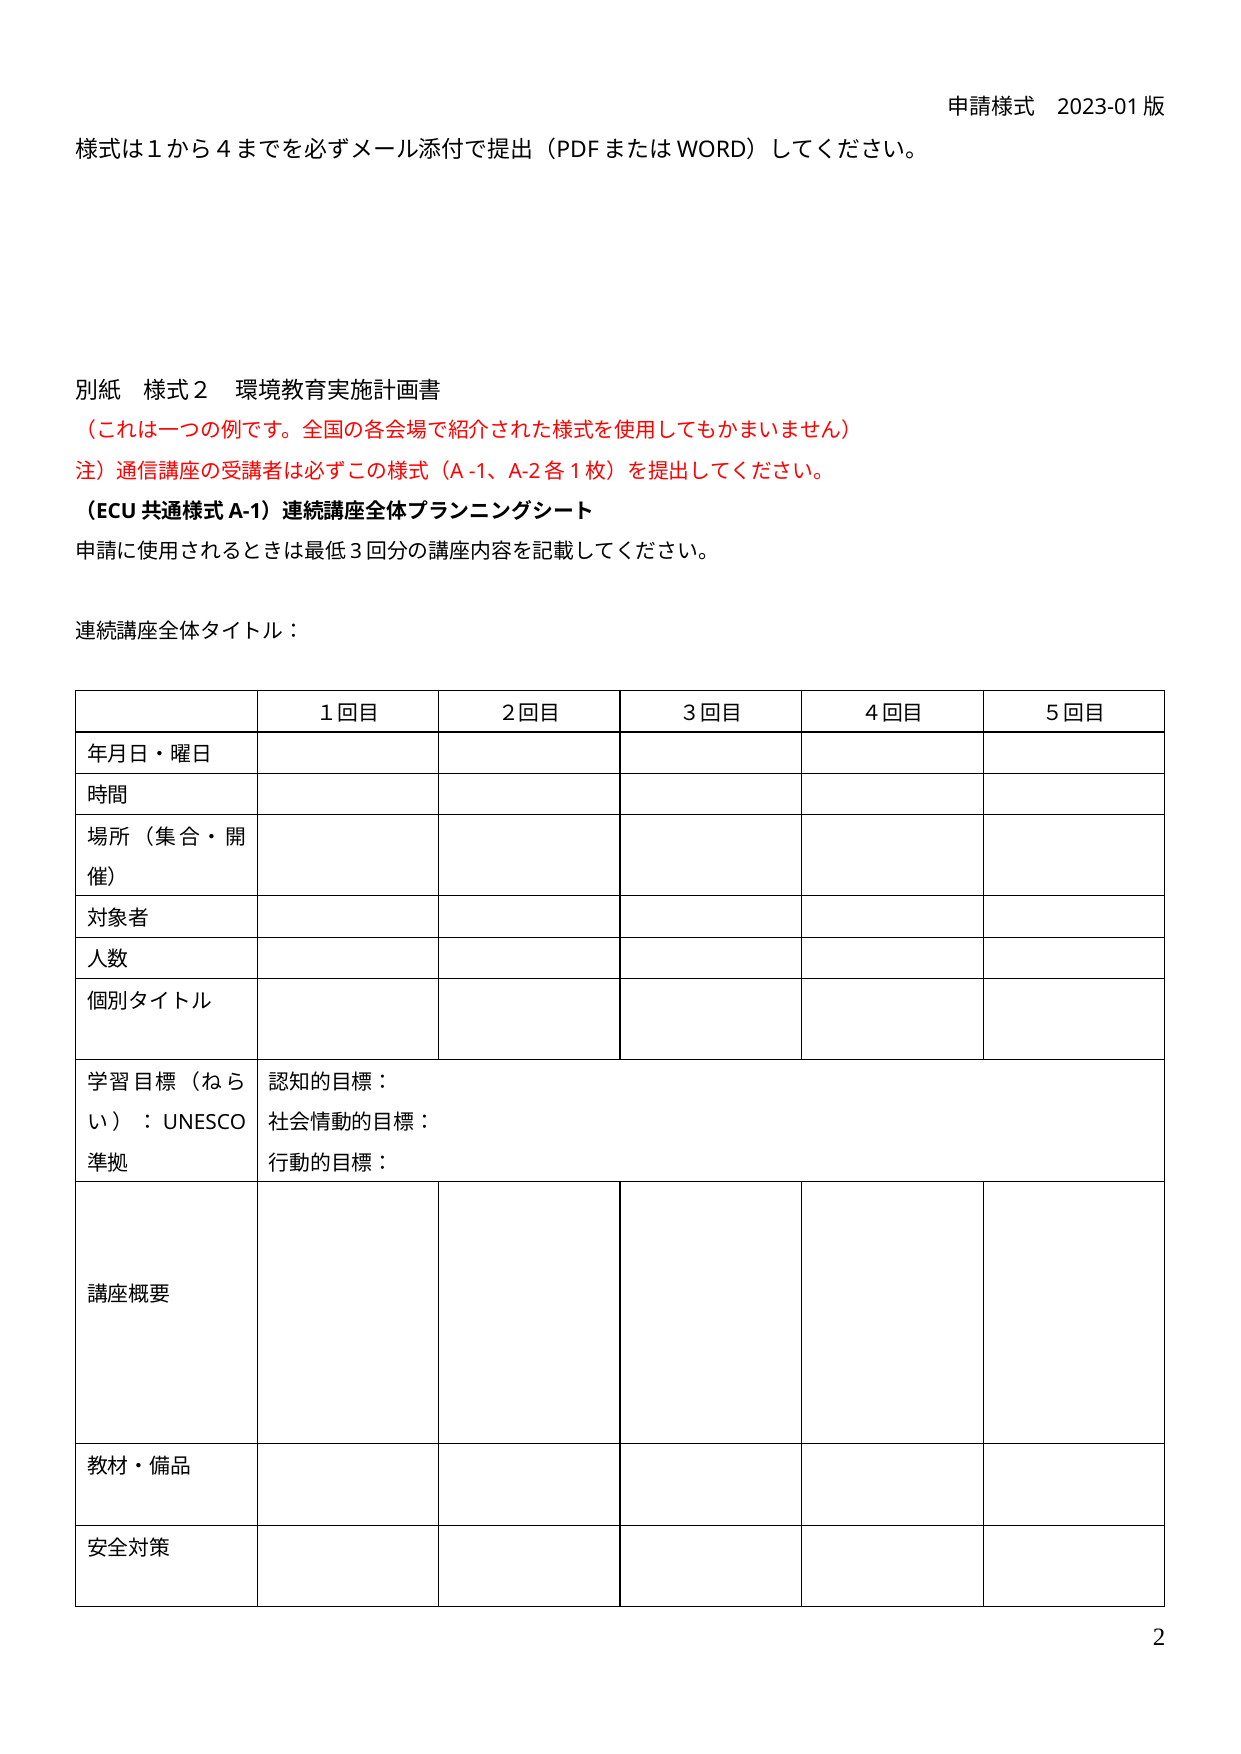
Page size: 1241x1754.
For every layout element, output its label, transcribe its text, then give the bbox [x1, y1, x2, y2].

text 申請に使用されるときは最低3回分の講座内容を記載してください。 [75, 529, 1165, 569]
table_header ５回目 [984, 691, 1164, 731]
table_cell [258, 1182, 438, 1443]
table_header ３回目 [621, 691, 801, 731]
table_cell 場所（集合・開催） [76, 815, 257, 895]
table_cell [802, 979, 983, 1059]
table_cell [802, 1444, 983, 1525]
text （ECU共通様式A-1）連続講座全体プランニングシート [75, 489, 1165, 529]
table_header １回目 [258, 691, 438, 731]
table_cell [984, 938, 1164, 978]
table_cell [258, 774, 438, 814]
table_cell [621, 896, 801, 937]
table_cell [621, 774, 801, 814]
table_cell [802, 938, 983, 978]
table_cell 学習目標（ねらい）：UNESCO準拠 [76, 1060, 257, 1181]
table_cell [258, 1444, 438, 1525]
table_cell [984, 1526, 1164, 1606]
table_cell 個別タイトル [76, 979, 257, 1059]
table_cell [621, 815, 801, 895]
table_cell [984, 896, 1164, 937]
table_cell [258, 815, 438, 895]
table_cell [439, 1182, 619, 1443]
table_cell [439, 1526, 619, 1606]
table_cell [621, 1182, 801, 1443]
table_cell [802, 1526, 983, 1606]
table_cell 時間 [76, 774, 257, 814]
table_cell [984, 733, 1164, 773]
table_header ２回目 [439, 691, 619, 731]
table_cell 年月日・曜日 [76, 733, 257, 773]
table_cell [439, 815, 619, 895]
text 別紙 様式２ 環境教育実施計画書 [75, 368, 1165, 409]
table_cell 安全対策 [76, 1526, 257, 1606]
table_cell [258, 979, 438, 1059]
table_cell 講座概要 [76, 1182, 257, 1443]
text 注）通信講座の受講者は必ずこの様式（A -1、A-2各1枚）を提出してください。 [75, 449, 1165, 489]
table_cell [621, 1444, 801, 1525]
table_cell [258, 733, 438, 773]
table_cell [984, 1182, 1164, 1443]
table_cell [439, 938, 619, 978]
table_cell [802, 1182, 983, 1443]
table_header [76, 691, 257, 731]
table_cell 教材・備品 [76, 1444, 257, 1525]
table_cell [802, 733, 983, 773]
table_cell [984, 774, 1164, 814]
table_cell 認知的目標： 社会情動的目標： 行動的目標： [258, 1060, 1164, 1181]
table_cell 対象者 [76, 896, 257, 937]
table_cell [802, 774, 983, 814]
table_cell [621, 733, 801, 773]
table_cell [984, 1444, 1164, 1525]
table_cell [802, 896, 983, 937]
table_header ４回目 [802, 691, 983, 731]
table_cell 人数 [76, 938, 257, 978]
table_cell [258, 1526, 438, 1606]
table_cell [439, 1444, 619, 1525]
table_cell [802, 815, 983, 895]
text （これは一つの例です。全国の各会場で紹介された様式を使用してもかまいません） [75, 409, 1165, 449]
table_cell [439, 979, 619, 1059]
table_cell [621, 1526, 801, 1606]
table_cell [621, 938, 801, 978]
text 様式は１から４までを必ずメール添付で提出（PDFまたはWORD）してください。 [75, 127, 1165, 167]
table_cell [258, 896, 438, 937]
table_cell [439, 774, 619, 814]
table_cell [621, 979, 801, 1059]
table_cell [258, 938, 438, 978]
table_cell [984, 979, 1164, 1059]
table_cell [984, 815, 1164, 895]
table_cell [439, 896, 619, 937]
table_cell [439, 733, 619, 773]
text 連続講座全体タイトル： [75, 610, 1165, 650]
